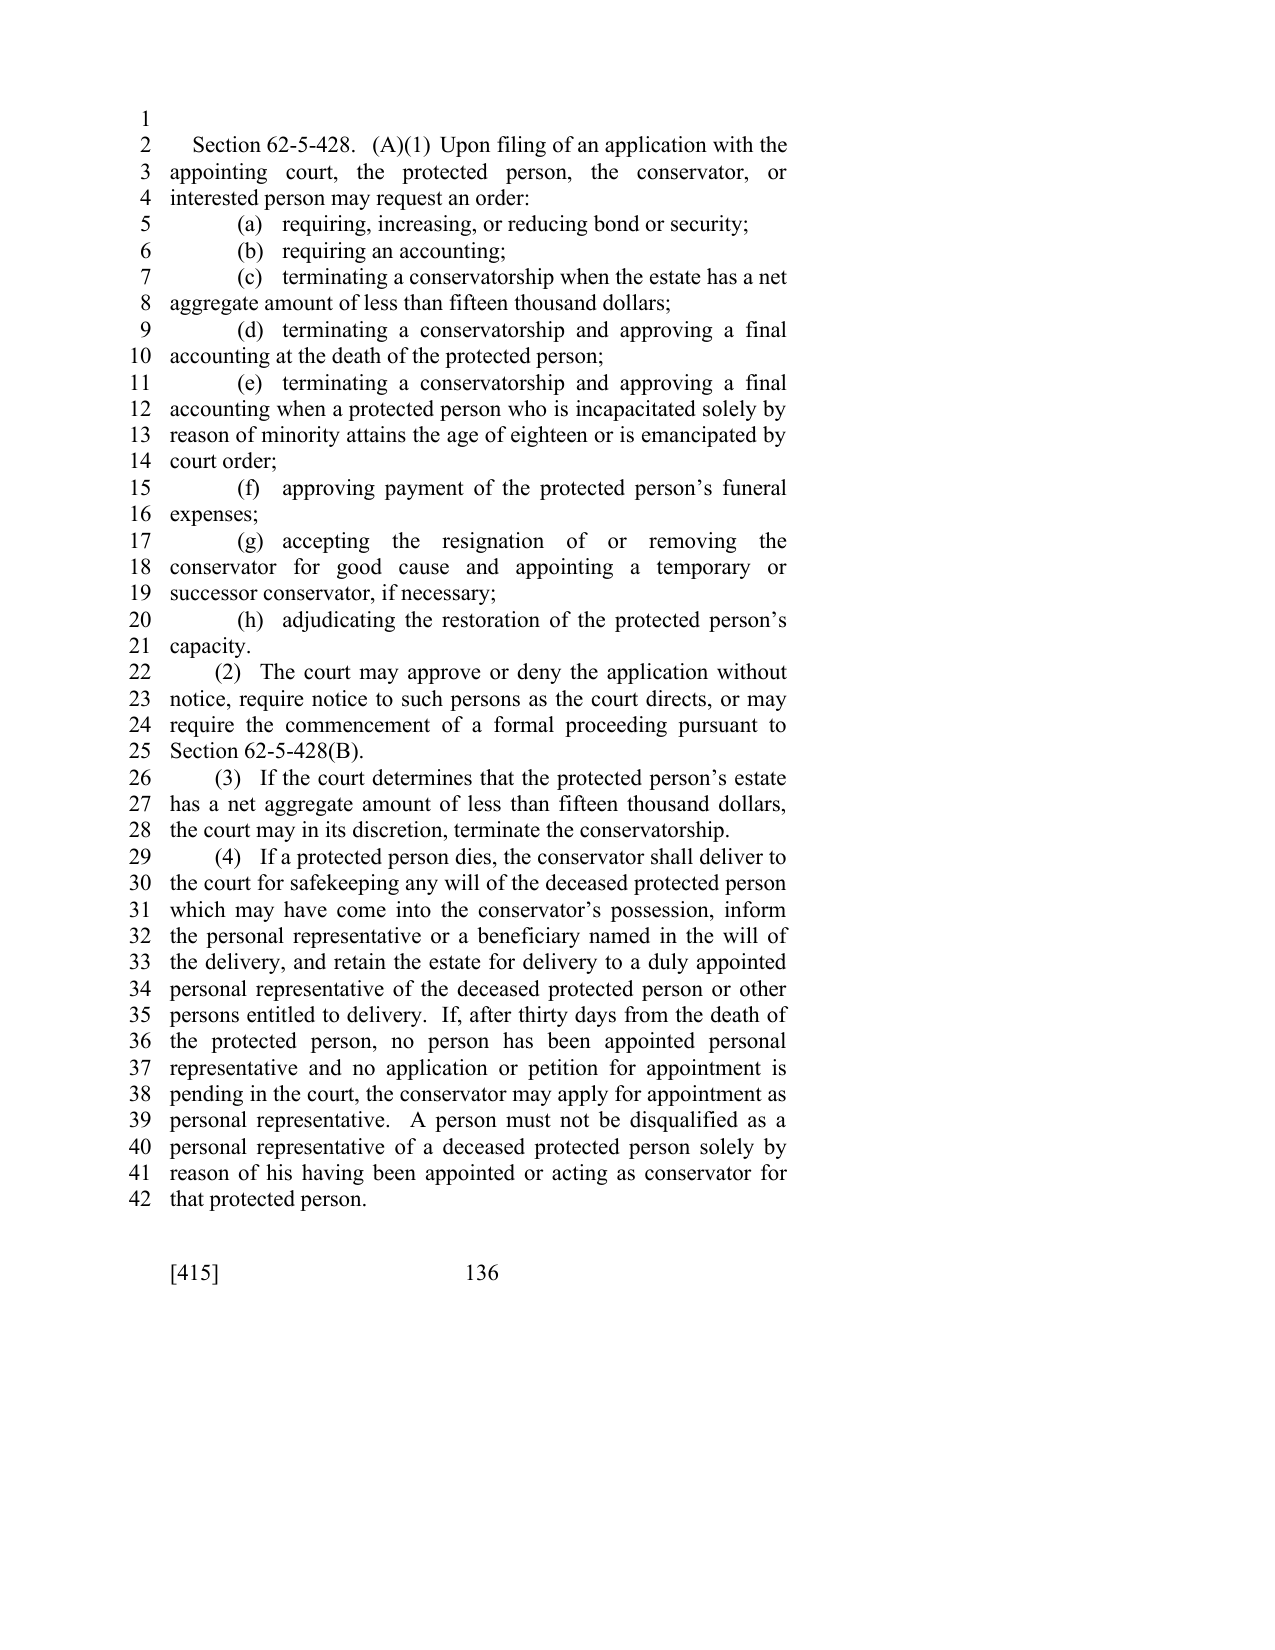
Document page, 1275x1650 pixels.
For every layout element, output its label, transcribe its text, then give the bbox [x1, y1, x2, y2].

text (e) terminating a conservatorship and approving a final accounting when a protected person who is incapacitated solely by reason of minority attains the age of eighteen or is emancipated by court order; [169, 368, 787, 474]
text (g) accepting the resignation of or removing the conservator for good cause and appointing a temporary or successor conservator, if necessary; [169, 527, 787, 606]
text (2) The court may approve or deny the application without notice, require notice to such persons as the court directs, or may require the commencement of a formal proceeding pursuant to Section 62-5-428(B). [169, 658, 787, 764]
text Section 62-5-428. (A)(1) Upon filing of an application with the appointing court, the protected person, the conservator, or interested person may request an order: [169, 131, 787, 210]
text (3) If the court determines that the protected person’s estate has a net aggregate amount of less than fifteen thousand dollars, the court may in its discretion, terminate the conservatorship. [169, 764, 787, 843]
text (b) requiring an accounting; [169, 237, 787, 263]
text (4) If a protected person dies, the conservator shall deliver to the court for safekeeping any will of the deceased protected person which may have come into the conservator’s possession, inform the personal representative or a beneficiary named in the will of the delivery, and retain the estate for delivery to a duly appointed personal representative of the deceased protected person or other persons entitled to delivery. If, after thirty days from the death of the protected person, no person has been appointed personal representative and no application or petition for appointment is pending in the court, the conservator may apply for appointment as personal representative. A person must not be disqualified as a personal representative of a deceased protected person solely by reason of his having been appointed or acting as conservator for that protected person. [169, 843, 787, 1212]
text (h) adjudicating the restoration of the protected person’s capacity. [169, 606, 787, 658]
text (d) terminating a conservatorship and approving a final accounting at the death of the protected person; [169, 316, 787, 368]
text (c) terminating a conservatorship when the estate has a net aggregate amount of less than fifteen thousand dollars; [169, 263, 787, 316]
text (f) approving payment of the protected person’s funeral expenses; [169, 474, 787, 527]
text (a) requiring, increasing, or reducing bond or security; [169, 210, 787, 237]
